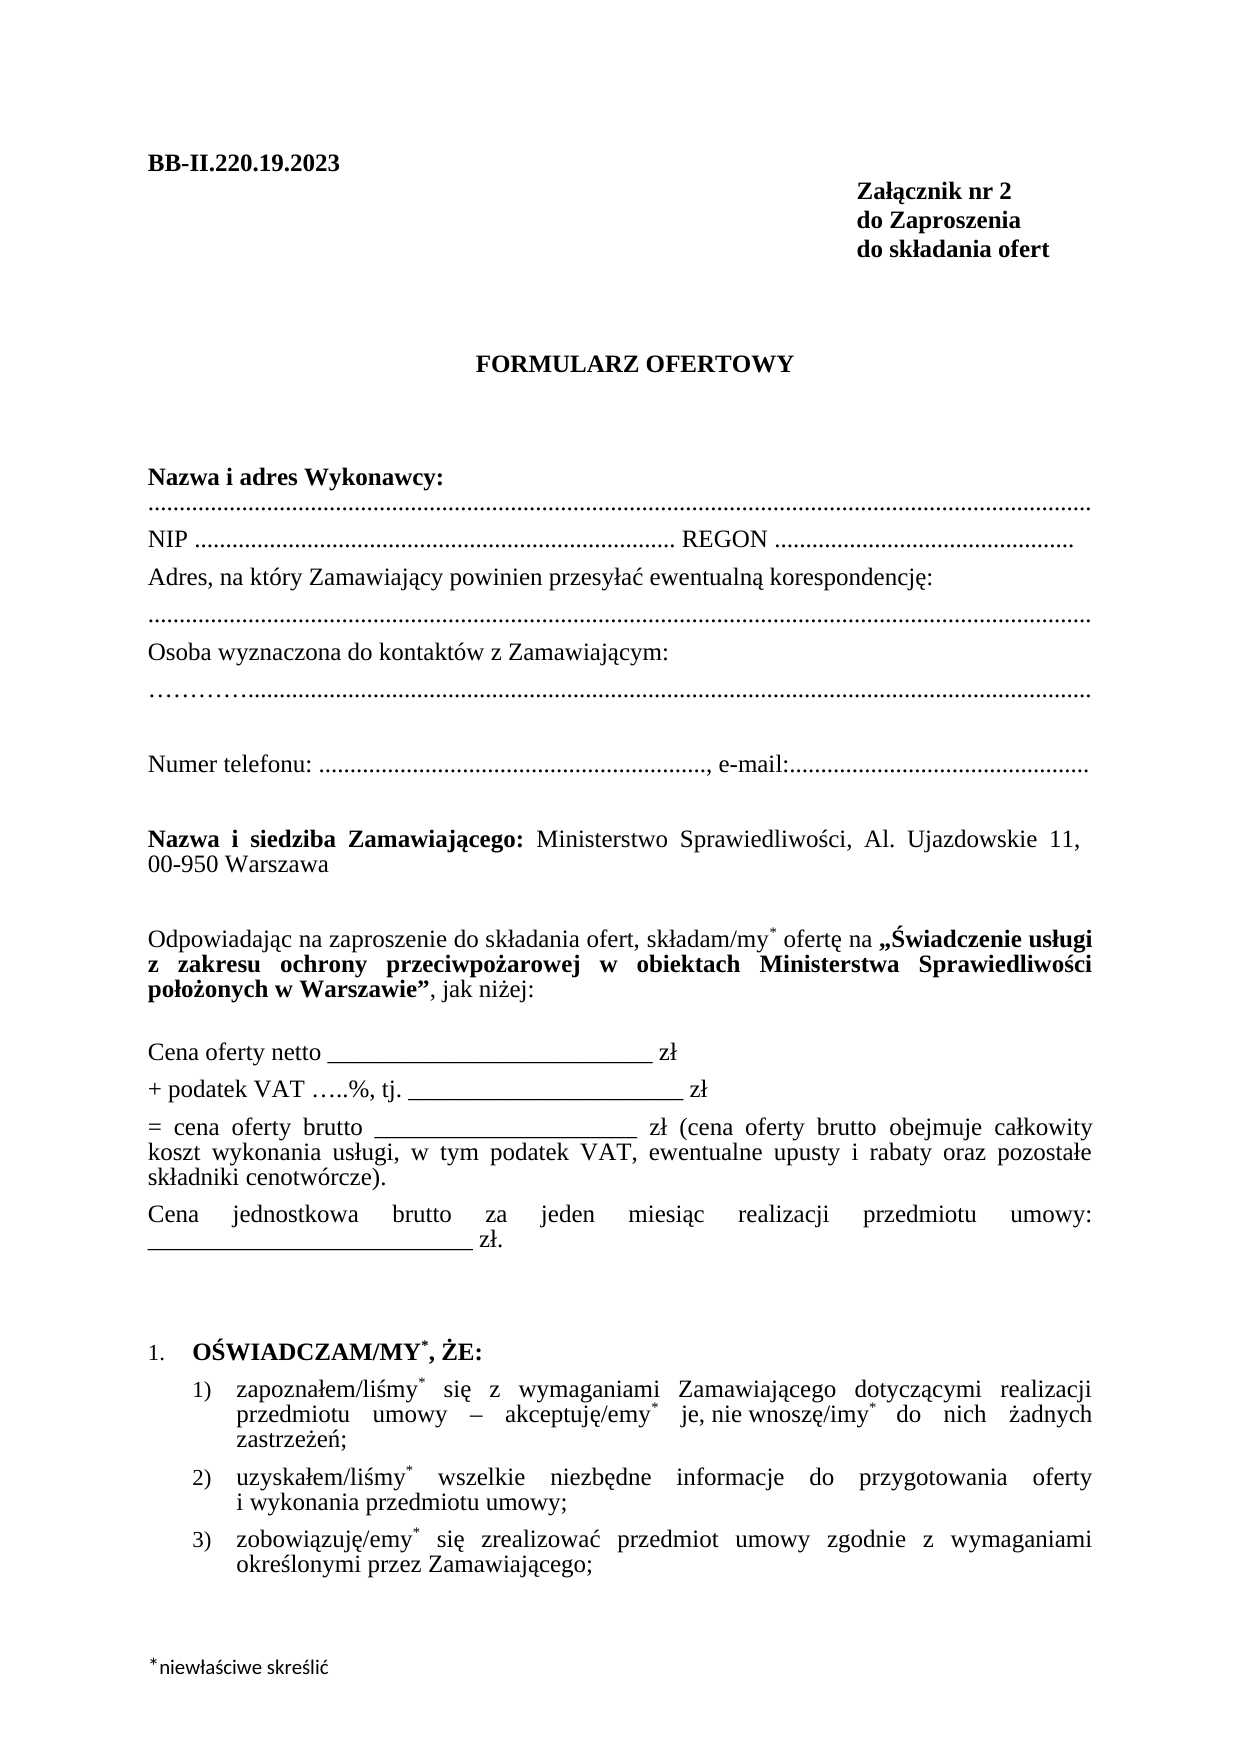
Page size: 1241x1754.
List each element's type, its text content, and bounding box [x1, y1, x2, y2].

text do Zaproszenia [856, 205, 1122, 234]
text ....................................................................................................................................................... [148, 603, 1093, 628]
text Cena oferty netto __________________________ zł [148, 1040, 1093, 1065]
text Nazwa i siedziba Zamawiającego: Ministerstwo Sprawiedliwości, Al. Ujazdowskie 11, 00-950 Warszawa [148, 828, 1093, 878]
text Osoba wyznaczona do kontaktów z Zamawiającym: [148, 640, 1093, 665]
list zapoznałem/liśmy* się z wymaganiami Zamawiającego dotyczącymi realizacji przedmiotu umowy – akceptuję/emy* je, nie wnoszę/imy* do nich żadnych zastrzeżeń; [192, 1378, 1093, 1453]
text FORMULARZ OFERTOWY [148, 349, 1122, 378]
text Nazwa i adres Wykonawcy: ....................................................................................................................................................... [148, 465, 1093, 515]
text …………....................................................................................................................................... [148, 678, 1093, 703]
text = cena oferty brutto _____________________ zł (cena oferty brutto obejmuje całkowity koszt wykonania usługi, w tym podatek VAT, ewentualne upusty i rabaty oraz pozostałe składniki cenotwórcze). [148, 1115, 1093, 1190]
list uzyskałem/liśmy* wszelkie niezbędne informacje do przygotowania oferty i wykonania przedmiotu umowy; [192, 1465, 1093, 1515]
text Załącznik nr 2 [856, 176, 1122, 205]
text Odpowiadając na zaproszenie do składania ofert, składam/my* ofertę na „Świadczenie usługi z zakresu ochrony przeciwpożarowej w obiektach Ministerstwa Sprawiedliwości położonych w Warszawie”, jak niżej: [148, 928, 1093, 1003]
text Numer telefonu: .............................................................., e-mail:................................................ [148, 753, 1093, 778]
text + podatek VAT …..%, tj. ______________________ zł [148, 1078, 1093, 1103]
text Adres, na który Zamawiający powinien przesyłać ewentualną korespondencję: [148, 565, 1093, 590]
text BB-II.220.19.2023 [148, 148, 1093, 176]
list OŚWIADCZAM/MY*, ŻE: [148, 1340, 1122, 1365]
text NIP ............................................................................. REGON ................................................ [148, 528, 1093, 553]
list zobowiązuję/emy* się zrealizować przedmiot umowy zgodnie z wymaganiami określonymi przez Zamawiającego; [192, 1528, 1093, 1578]
text Cena jednostkowa brutto za jeden miesiąc realizacji przedmiotu umowy: __________________________ zł. [148, 1203, 1093, 1253]
text do składania ofert [856, 234, 1122, 263]
